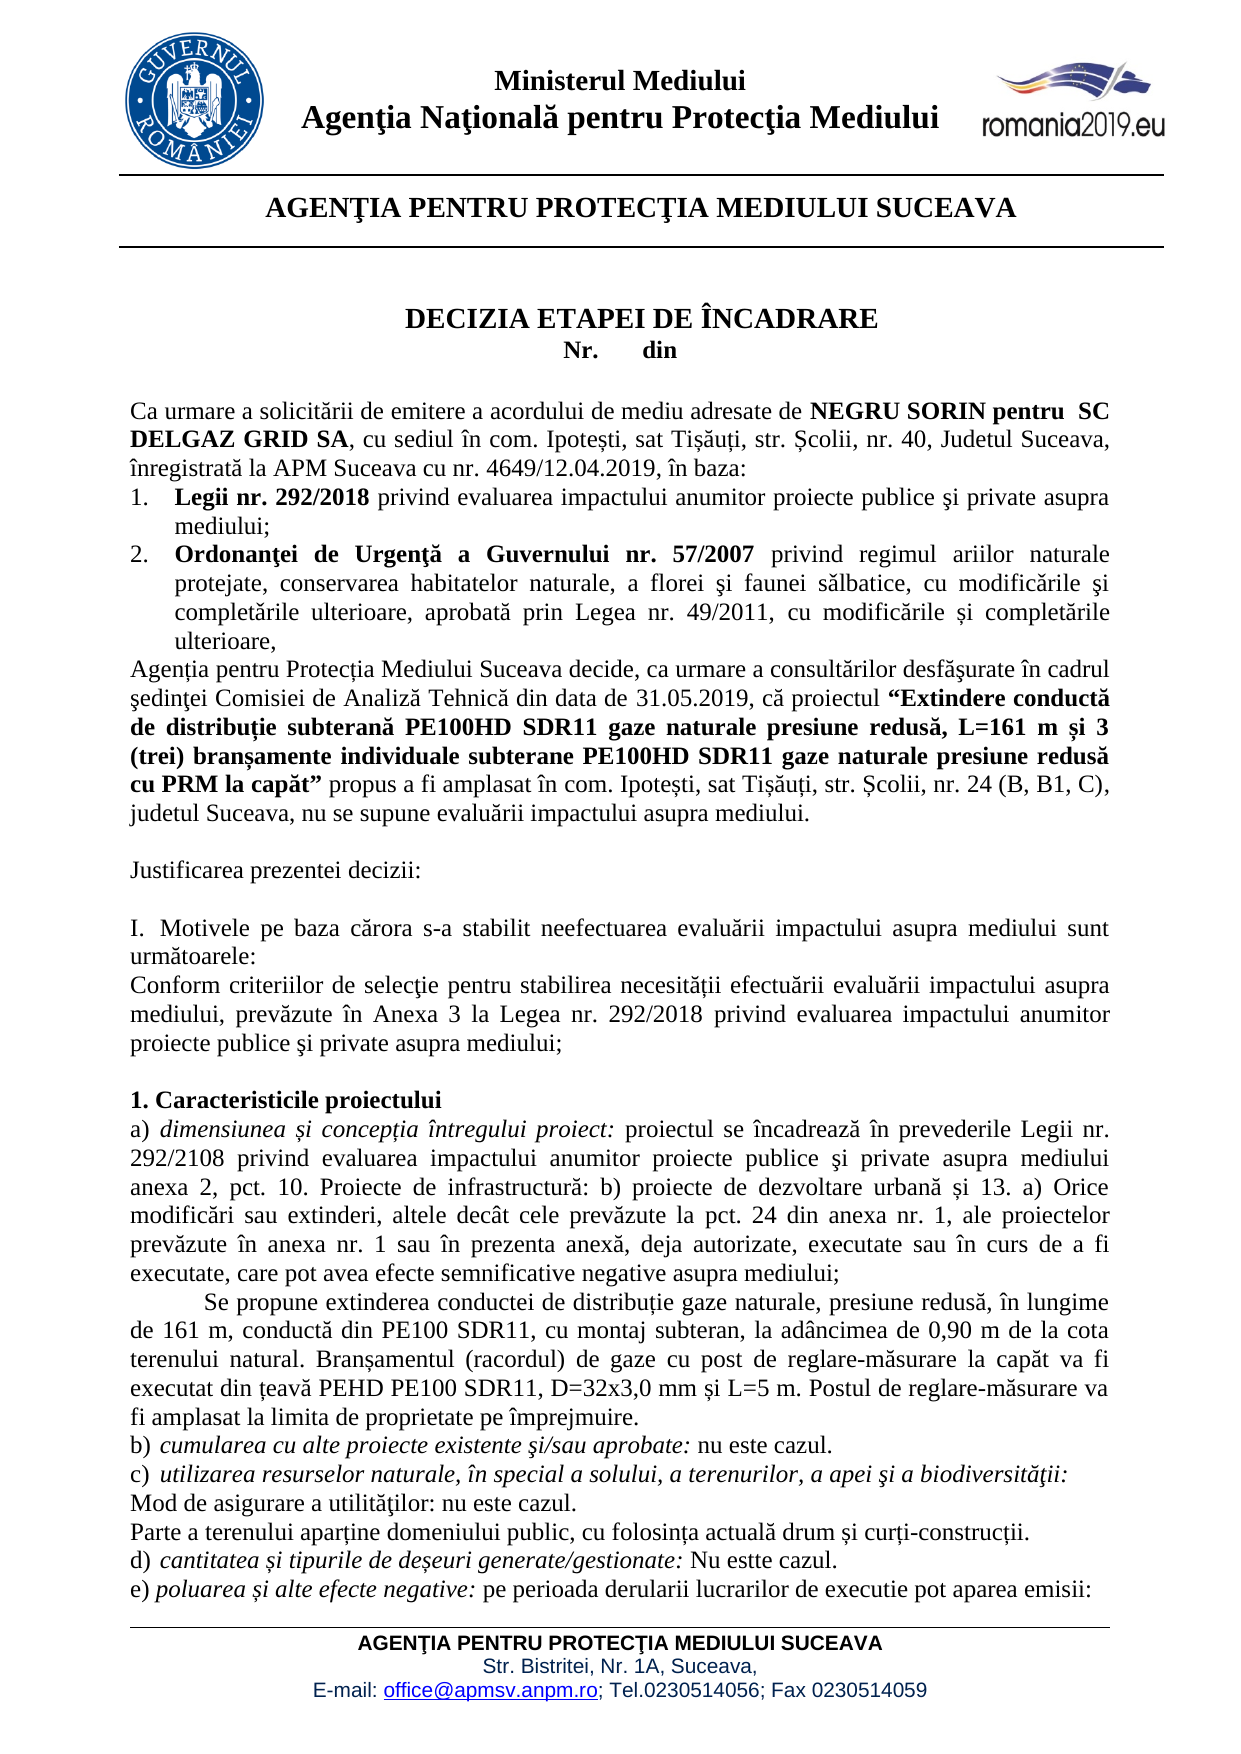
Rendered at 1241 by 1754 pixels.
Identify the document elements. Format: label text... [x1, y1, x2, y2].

text Se propune extinderea conductei de distribuție gaze naturale, presiune redusă, în lungime de 161 m, conductă din PE100 SDR11, cu montaj subteran, la adâncimea de 0,90 m de la cota terenului natural. Branșamentul (racordul) de gaze cu post de reglare-măsurare la capăt va fi executat din țeavă PEHD PE100 SDR11, D=32x3,0 mm și L=5 m. Postul de reglare-măsurare va fi amplasat la limita de proprietate pe împrejmuire. [130, 1287, 1110, 1431]
list 1. Caracteristicile proiectului [130, 1086, 1110, 1114]
subtitle Nr. din [130, 335, 1110, 364]
list Ordonanţei de Urgenţă a Guvernului nr. 57/2007 privind regimul ariilor naturale protejate, conservarea habitatelor naturale, a florei şi faunei sǎlbatice, cu modificǎrile şi completǎrile ulterioare, aprobată prin Legea nr. 49/2011, cu modificările și completările ulterioare, [130, 539, 1110, 654]
list cumularea cu alte proiecte existente şi/sau aprobate: nu este cazul. [130, 1431, 1110, 1459]
text Mod de asigurare a utilităţilor: nu este cazul. [130, 1488, 1110, 1517]
picture [965, 41, 1182, 156]
subtitle DECIZIA ETAPEI DE ÎNCADRARE [130, 301, 1110, 335]
list utilizarea resurselor naturale, în special a solului, a terenurilor, a apei şi a biodiversităţii: [130, 1459, 1110, 1488]
list cantitatea și tipurile de deșeuri generate/gestionate: Nu estte cazul. [130, 1546, 1110, 1574]
text Agenția pentru Protecția Mediului Suceava decide, ca urmare a consultărilor desfăşurate în cadrul şedinţei Comisiei de Analiză Tehnică din data de 31.05.2019, că proiectul “Extindere conductă de distribuție subterană PE100HD SDR11 gaze naturale presiune redusă, L=161 m și 3 (trei) branșamente individuale subterane PE100HD SDR11 gaze naturale presiune redusă cu PRM la capăt” propus a fi amplasat în com. Ipotești, sat Tișăuți, str. Școlii, nr. 24 (B, B1, C), judetul Suceava, nu se supune evaluării impactului asupra mediului. [130, 654, 1110, 827]
text Conform criteriilor de selecţie pentru stabilirea necesității efectuării evaluării impactului asupra mediului, prevăzute în Anexa 3 la Legea nr. 292/2018 privind evaluarea impactului anumitor proiecte publice şi private asupra mediului; [130, 970, 1110, 1056]
list dimensiunea și concepția întregului proiect: proiectul se încadrează în prevederile Legii nr. 292/2108 privind evaluarea impactului anumitor proiecte publice şi private asupra mediului anexa 2, pct. 10. Proiecte de infrastructură: b) proiecte de dezvoltare urbană și 13. a) Orice modificări sau extinderi, altele decât cele prevăzute la pct. 24 din anexa nr. 1, ale proiectelor prevăzute în anexa nr. 1 sau în prezenta anexă, deja autorizate, executate sau în curs de a fi executate, care pot avea efecte semnificative negative asupra mediului; [130, 1114, 1110, 1287]
text Parte a terenului aparține domeniului public, cu folosința actuală drum și curți-construcții. [130, 1517, 1110, 1546]
text e) poluarea și alte efecte negative: pe perioada derularii lucrarilor de executie pot aparea emisii: [130, 1574, 1110, 1603]
picture [123, 31, 264, 170]
text Justificarea prezentei decizii: [130, 855, 1110, 884]
text Ca urmare a solicitării de emitere a acordului de mediu adresate de NEGRU SORIN pentru SC DELGAZ GRID SA, cu sediul în com. Ipotești, sat Tișăuți, str. Școlii, nr. 40, Judetul Suceava, înregistrată la APM Suceava cu nr. 4649/12.04.2019, în baza: [130, 396, 1110, 482]
list Motivele pe baza cărora s-a stabilit neefectuarea evaluării impactului asupra mediului sunt următoarele: [130, 913, 1110, 970]
list Legii nr. 292/2018 privind evaluarea impactului anumitor proiecte publice şi private asupra mediului; [130, 482, 1110, 539]
